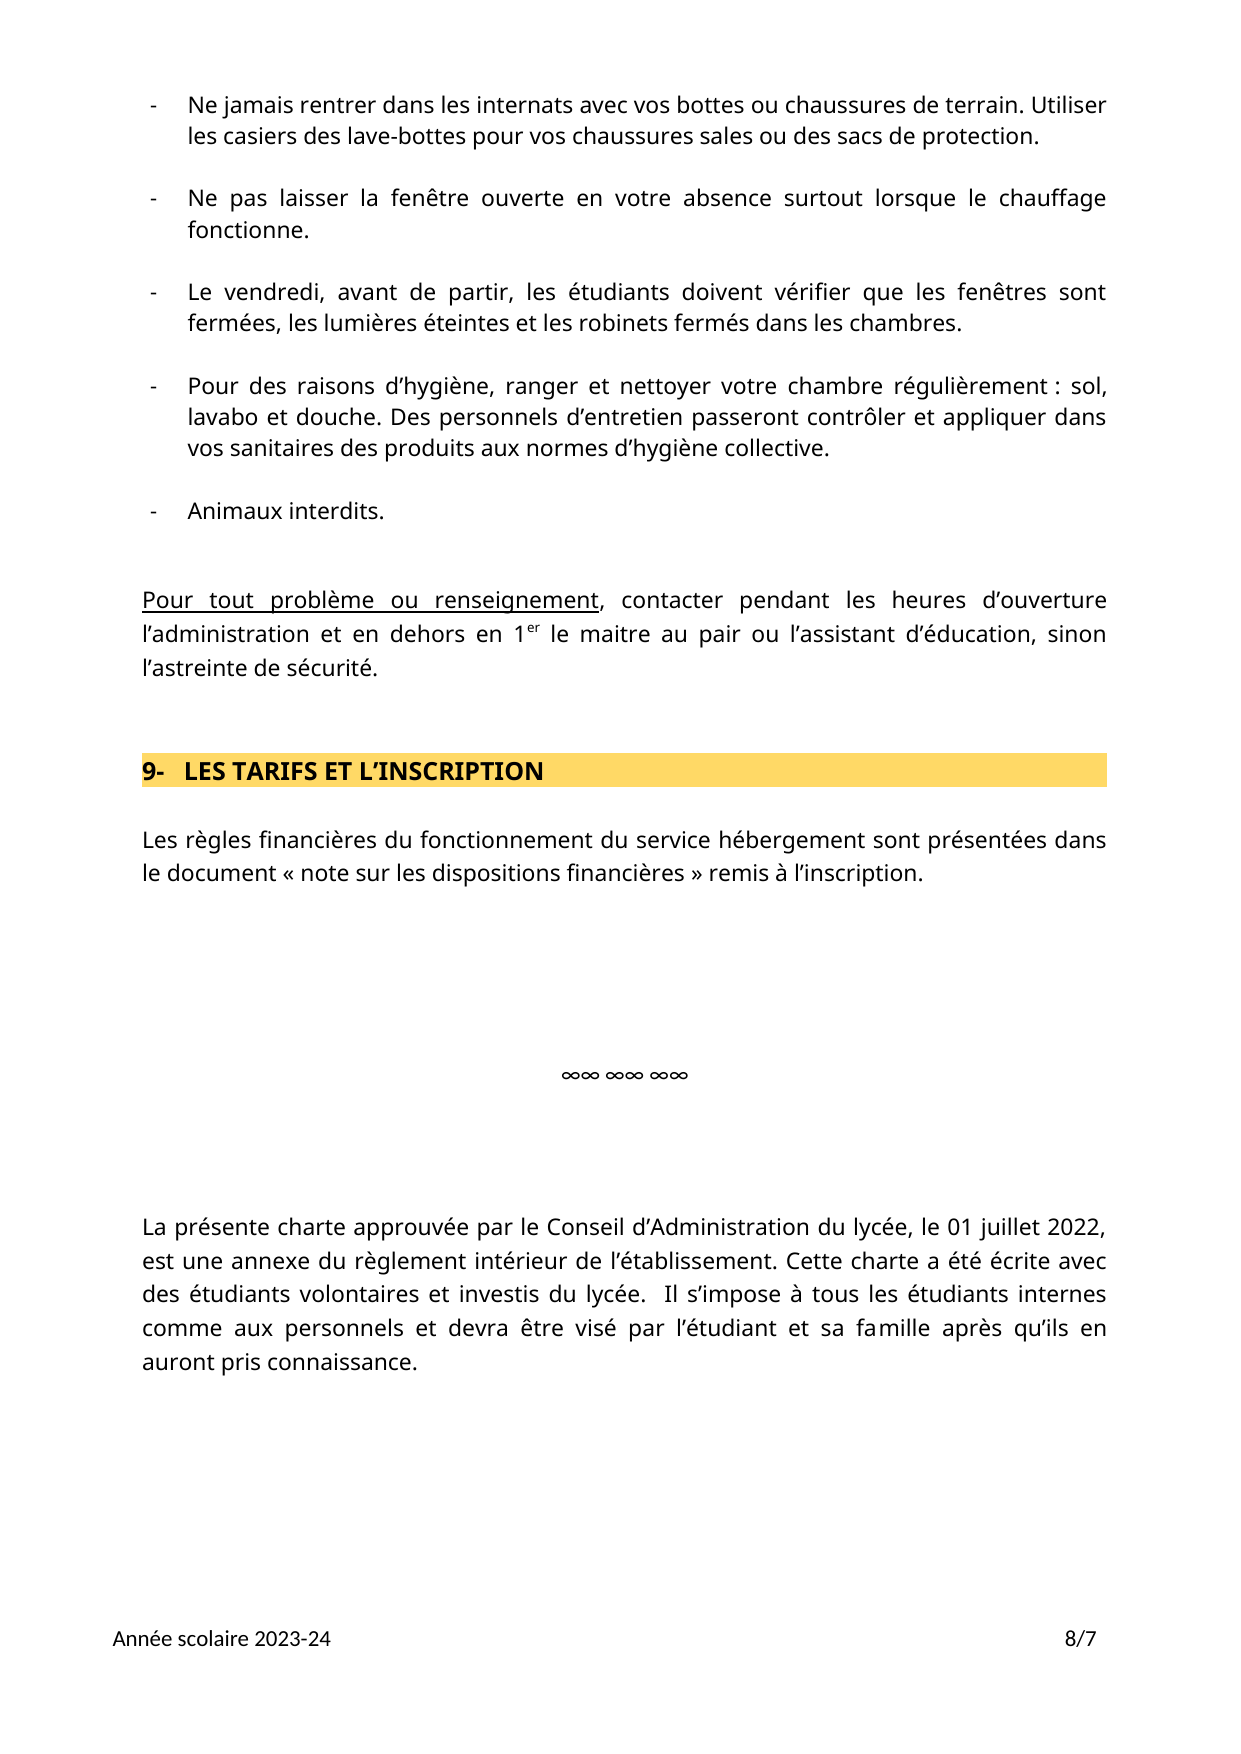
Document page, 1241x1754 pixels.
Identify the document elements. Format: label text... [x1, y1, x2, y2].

list La présente charte approuvée par le Conseil d’Administration du lycée, le 01 juillet 2022, est une annexe du règlement intérieur de l’établissement. Cette charte a été écrite avec des étudiants volontaires et investis du lycée. Il s’impose à tous les étudiants internes comme aux personnels et devra être visé par l’étudiant et sa famille après qu’ils en auront pris connaissance. [142, 1211, 1107, 1377]
list Pour des raisons d’hygiène, ranger et nettoyer votre chambre régulièrement : sol, lavabo et douche. Des personnels d’entretien passeront contrôler et appliquer dans vos sanitaires des produits aux normes d’hygiène collective. [150, 370, 1107, 464]
list Ne jamais rentrer dans les internats avec vos bottes ou chaussures de terrain. Utiliser les casiers des lave-bottes pour vos chaussures sales ou des sacs de protection. [150, 89, 1107, 151]
list Ne pas laisser la fenêtre ouverte en votre absence surtout lorsque le chauffage fonctionne. [150, 182, 1107, 245]
list Pour tout problème ou renseignement, contacter pendant les heures d’ouverture l’administration et en dehors en 1er le maitre au pair ou l’assistant d’éducation, sinon l’astreinte de sécurité. [142, 584, 1107, 683]
list Animaux interdits. [150, 495, 1107, 526]
list ∞∞ ∞∞ ∞∞ [142, 1060, 1107, 1088]
list 9- LES TARIFS ET L’INSCRIPTION [142, 753, 1107, 787]
list Les règles financières du fonctionnement du service hébergement sont présentées dans le document « note sur les dispositions financières » remis à l’inscription. [142, 824, 1107, 889]
list Le vendredi, avant de partir, les étudiants doivent vérifier que les fenêtres sont fermées, les lumières éteintes et les robinets fermés dans les chambres. [150, 276, 1107, 339]
